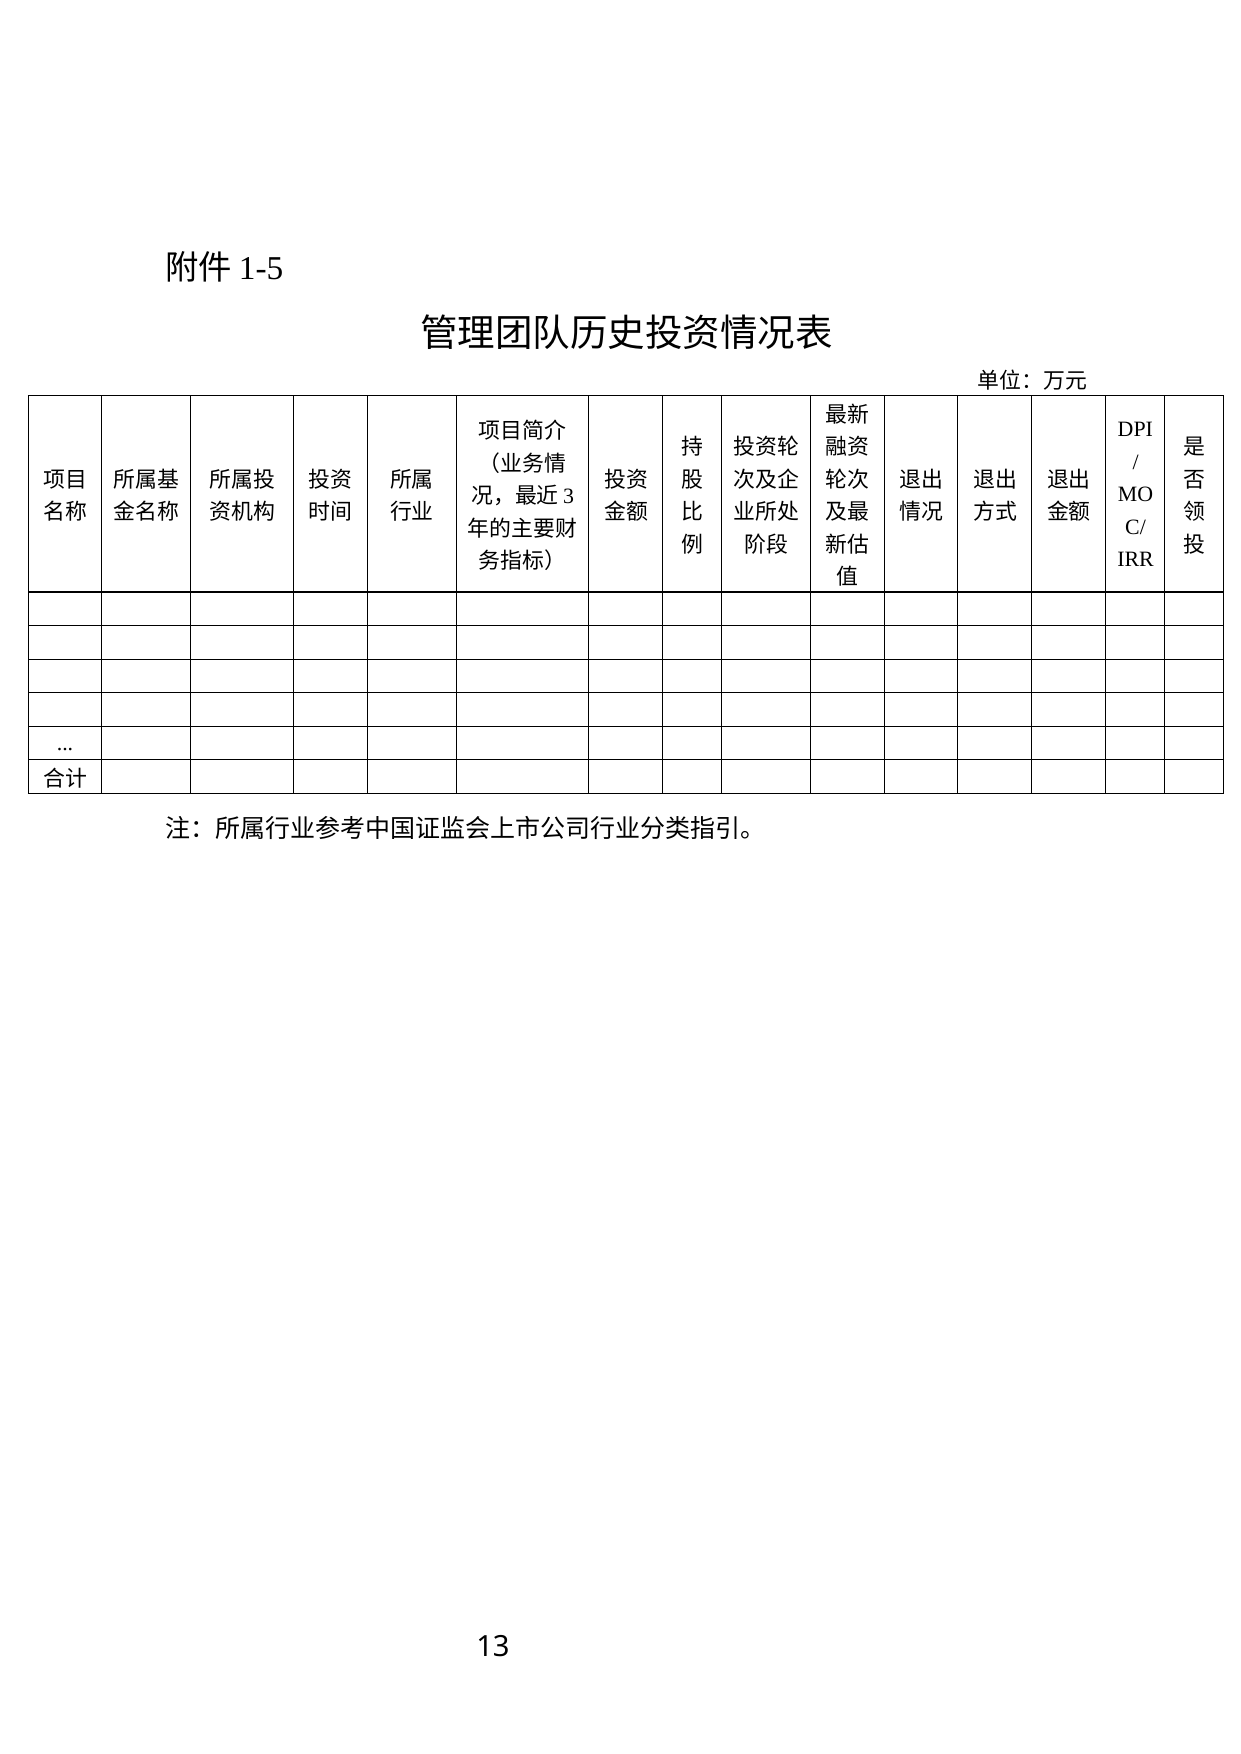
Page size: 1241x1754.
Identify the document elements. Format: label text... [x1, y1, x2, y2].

table_header 投资金额 [589, 396, 662, 591]
table_cell [294, 593, 367, 625]
table_cell [1106, 593, 1164, 625]
table_cell [589, 727, 662, 759]
table_cell [294, 693, 367, 726]
table_cell [1165, 760, 1223, 793]
table_header 最新融资轮次及最新估值 [811, 396, 884, 591]
table_cell [29, 660, 101, 692]
table_cell [294, 727, 367, 759]
table_header 持股比例 [663, 396, 721, 591]
table_cell [1165, 693, 1223, 726]
table_cell [722, 626, 810, 658]
table_cell [663, 626, 721, 658]
table_header 项目 名称 [29, 396, 101, 591]
table_cell [663, 593, 721, 625]
table_cell [1165, 727, 1223, 759]
table_cell [958, 626, 1031, 658]
table_cell [368, 660, 456, 692]
table_header 项目简介（业务情况，最近3年的主要财务指标） [457, 396, 588, 591]
table_cell [722, 693, 810, 726]
table_cell [457, 727, 588, 759]
table_cell [368, 626, 456, 658]
table_cell [29, 693, 101, 726]
table_cell [1106, 626, 1164, 658]
table_cell [589, 660, 662, 692]
text 单位：万元 [165, 363, 1087, 395]
table_header 退出方式 [958, 396, 1031, 591]
table_cell [663, 693, 721, 726]
table_cell [1032, 727, 1105, 759]
table_cell [589, 693, 662, 726]
text 注：所属行业参考中国证监会上市公司行业分类指引。 [165, 794, 1087, 859]
table_cell [958, 593, 1031, 625]
table_cell [885, 626, 957, 658]
table_header 所属 行业 [368, 396, 456, 591]
table_header 是否领投 [1165, 396, 1223, 591]
table_cell [958, 660, 1031, 692]
table_header 所属基金名称 [102, 396, 190, 591]
table_cell [294, 760, 367, 793]
table_cell [191, 727, 293, 759]
table_cell [1032, 593, 1105, 625]
table_cell [589, 626, 662, 658]
table_cell [368, 760, 456, 793]
table_cell [1032, 693, 1105, 726]
table_header DPI/MOC/IRR [1106, 396, 1164, 591]
table_cell [958, 760, 1031, 793]
table_cell [722, 727, 810, 759]
table_header 退出金额 [1032, 396, 1105, 591]
table_cell [885, 693, 957, 726]
table_cell [191, 760, 293, 793]
table_cell [102, 760, 190, 793]
table_cell [1106, 760, 1164, 793]
table_cell [811, 760, 884, 793]
table_cell ... [29, 727, 101, 759]
table_cell [294, 660, 367, 692]
table_cell [457, 593, 588, 625]
table_cell [589, 760, 662, 793]
table_cell [457, 660, 588, 692]
table_cell [102, 593, 190, 625]
table_cell [722, 760, 810, 793]
table_cell [1106, 727, 1164, 759]
table_cell [1106, 693, 1164, 726]
table_cell [1165, 626, 1223, 658]
table_cell [958, 727, 1031, 759]
table_cell [102, 626, 190, 658]
table_cell [811, 693, 884, 726]
table_cell [722, 660, 810, 692]
table_header 退出情况 [885, 396, 957, 591]
table_cell [885, 593, 957, 625]
table_cell [885, 760, 957, 793]
table_cell [368, 727, 456, 759]
table_cell [457, 760, 588, 793]
table_cell [368, 593, 456, 625]
table_cell [102, 693, 190, 726]
table_cell 合计 [29, 760, 101, 793]
table_cell [368, 693, 456, 726]
table_cell [191, 626, 293, 658]
table_cell [958, 693, 1031, 726]
table_cell [811, 593, 884, 625]
table_cell [1165, 593, 1223, 625]
table_cell [457, 626, 588, 658]
table_cell [102, 660, 190, 692]
table_cell [1032, 626, 1105, 658]
table_cell [1165, 660, 1223, 692]
table_cell [191, 593, 293, 625]
table_cell [589, 593, 662, 625]
table_header 投资时间 [294, 396, 367, 591]
table_cell [811, 727, 884, 759]
table_cell [885, 660, 957, 692]
table_cell [722, 593, 810, 625]
table_cell [191, 660, 293, 692]
table_cell [1106, 660, 1164, 692]
table_cell [663, 760, 721, 793]
table_cell [457, 693, 588, 726]
table_cell [811, 660, 884, 692]
text 附件1-5 [165, 233, 1087, 298]
text 管理团队历史投资情况表 [165, 298, 1087, 363]
table_cell [1032, 760, 1105, 793]
table_cell [294, 626, 367, 658]
table_cell [1032, 660, 1105, 692]
table_cell [885, 727, 957, 759]
table_cell [663, 660, 721, 692]
table_cell [811, 626, 884, 658]
table_header 所属投资机构 [191, 396, 293, 591]
table_header 投资轮次及企业所处阶段 [722, 396, 810, 591]
table_cell [29, 626, 101, 658]
table_cell [663, 727, 721, 759]
table_cell [29, 593, 101, 625]
table_cell [102, 727, 190, 759]
table_cell [191, 693, 293, 726]
